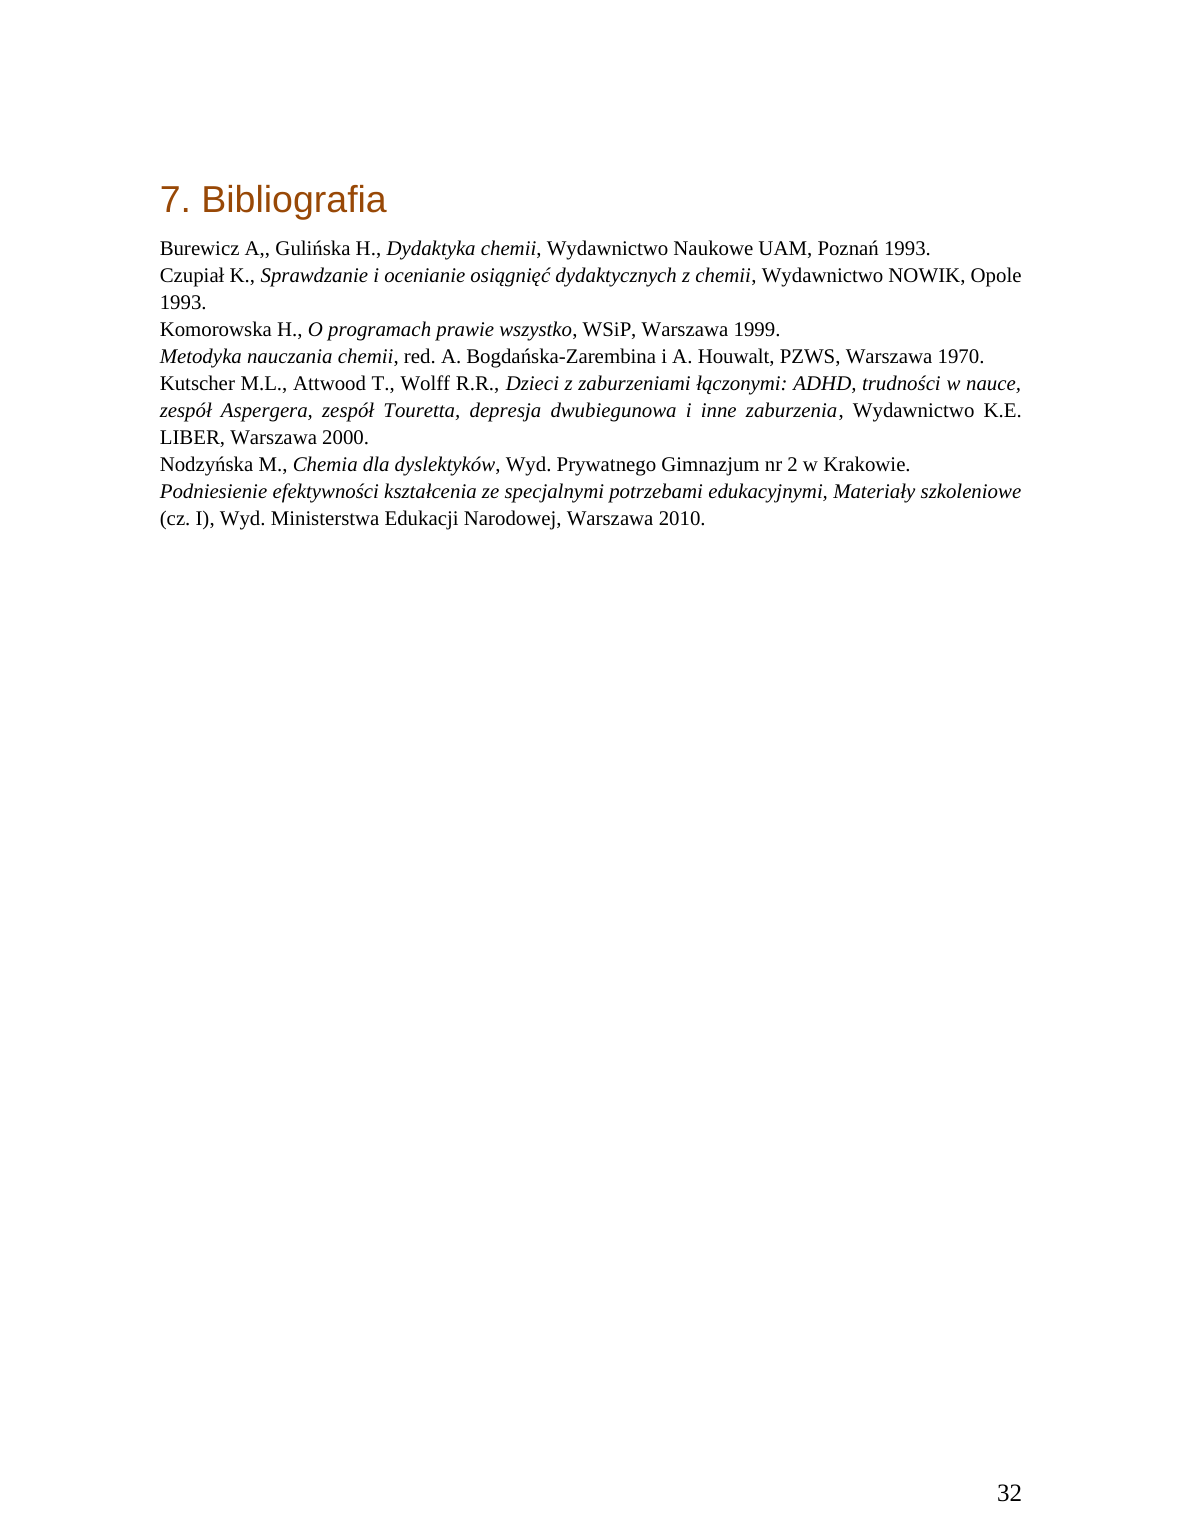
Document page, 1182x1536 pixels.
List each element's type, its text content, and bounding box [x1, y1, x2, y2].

text Komorowska H., O programach prawie wszystko, WSiP, Warszawa 1999. [159, 314, 1022, 341]
text Burewicz A,, Gulińska H., Dydaktyka chemii, Wydawnictwo Naukowe UAM, Poznań 1993. [159, 232, 1022, 259]
text Czupiał K., Sprawdzanie i ocenianie osiągnięć dydaktycznych z chemii, Wydawnictwo NOWIK, Opole 1993. [159, 259, 1022, 314]
text Metodyka nauczania chemii, red. A. Bogdańska-Zarembina i A. Houwalt, PZWS, Warszawa 1970. [159, 341, 1022, 368]
text Nodzyńska M., Chemia dla dyslektyków, Wyd. Prywatnego Gimnazjum nr 2 w Krakowie. [159, 449, 1022, 476]
text 7. Bibliografia [159, 172, 1022, 220]
text Kutscher M.L., Attwood T., Wolff R.R., Dzieci z zaburzeniami łączonymi: ADHD, trudności w nauce, zespół Aspergera, zespół Touretta, depresja dwubiegunowa i inne zaburzenia, Wydawnictwo K.E. LIBER, Warszawa 2000. [159, 368, 1022, 449]
text Podniesienie efektywności kształcenia ze specjalnymi potrzebami edukacyjnymi, Materiały szkoleniowe (cz. I), Wyd. Ministerstwa Edukacji Narodowej, Warszawa 2010. [159, 476, 1022, 530]
